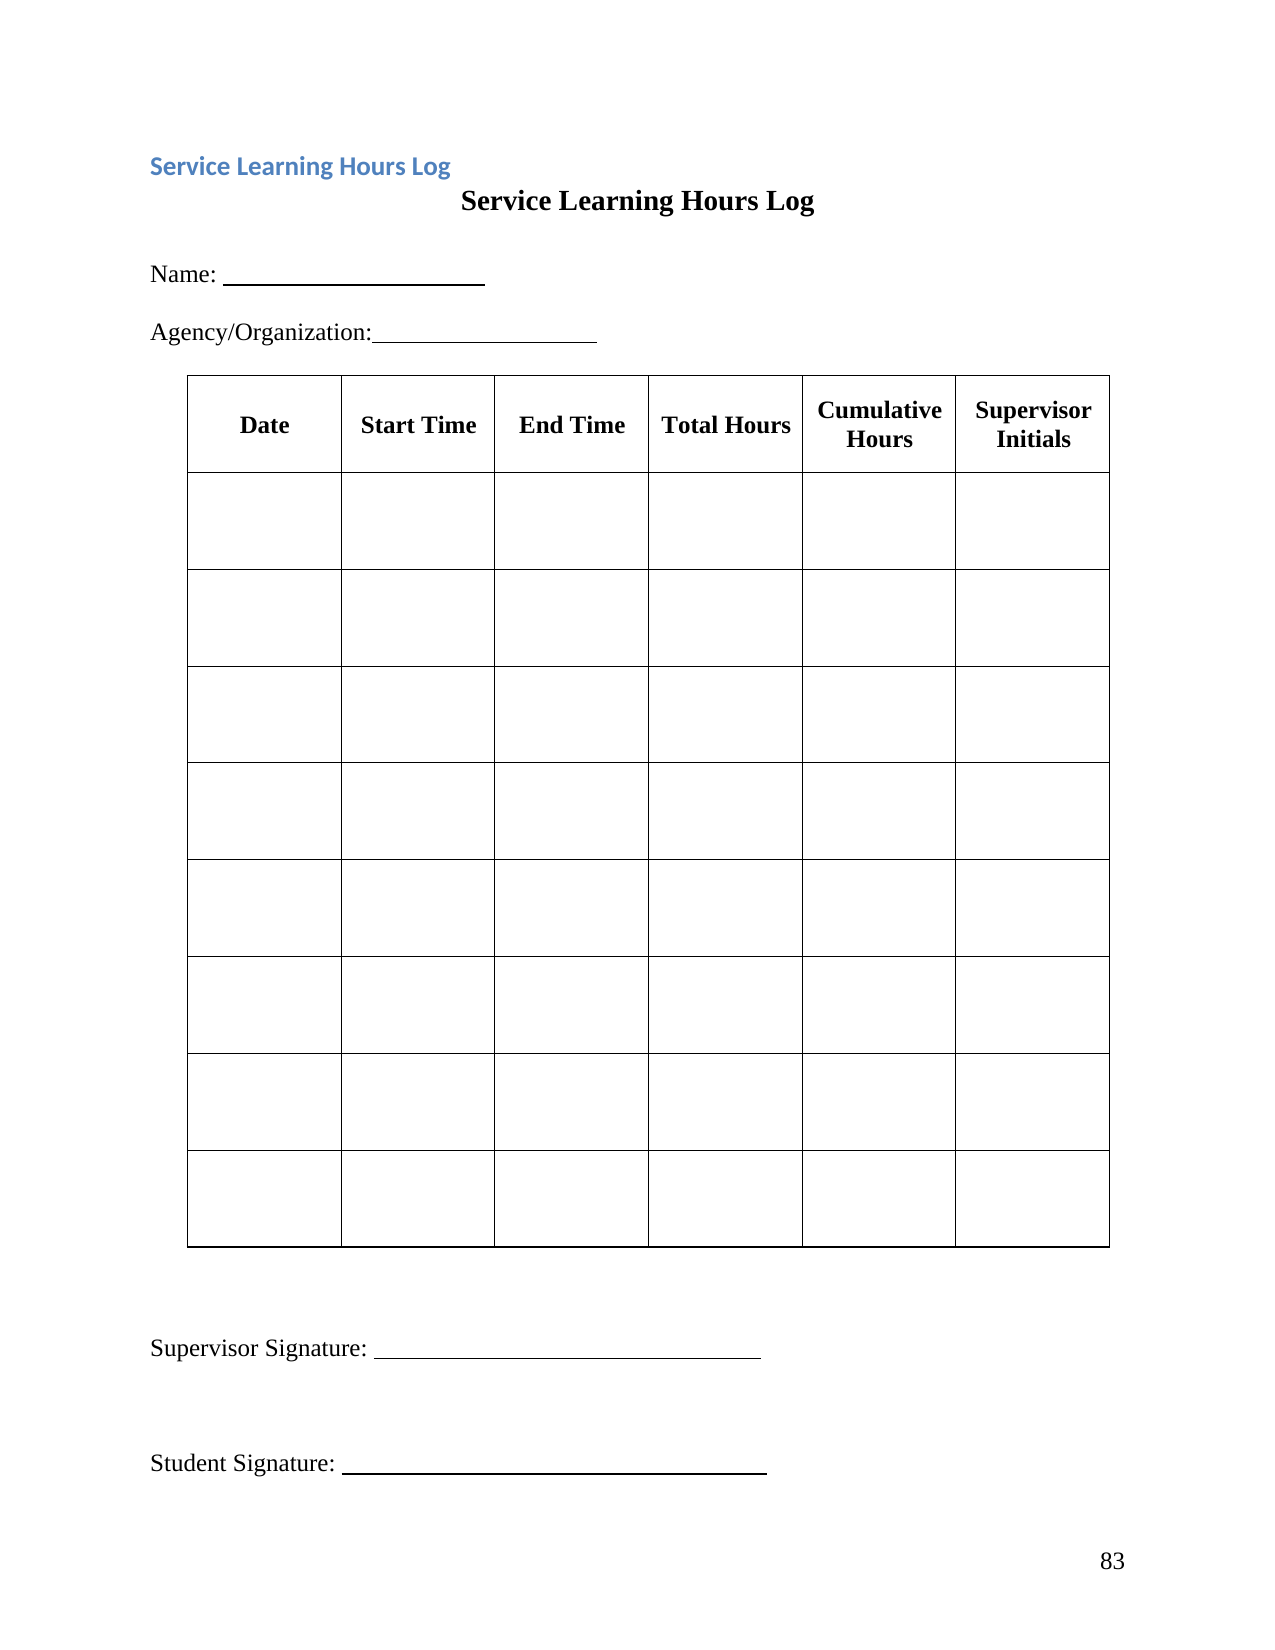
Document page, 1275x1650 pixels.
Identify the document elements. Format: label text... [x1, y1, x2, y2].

table_cell [803, 957, 955, 1053]
table_cell [956, 570, 1109, 666]
table_cell [342, 860, 494, 956]
table_cell [188, 1054, 341, 1149]
table_cell [803, 570, 955, 666]
table_cell [803, 667, 955, 762]
table_cell [649, 860, 802, 956]
table_cell [342, 763, 494, 859]
table_header Start Time [342, 376, 494, 472]
table_cell [803, 1151, 955, 1246]
table_cell [188, 667, 341, 762]
table_cell [956, 1151, 1109, 1246]
text Name: [150, 259, 1139, 288]
table_header Cumulative Hours [803, 376, 955, 472]
table_cell [649, 957, 802, 1053]
table_header Total Hours [649, 376, 802, 472]
table_cell [342, 1151, 494, 1246]
table_cell [342, 667, 494, 762]
table_cell [342, 570, 494, 666]
table_cell [956, 860, 1109, 956]
table_cell [956, 1054, 1109, 1149]
table_cell [188, 473, 341, 569]
table_header Date [188, 376, 341, 472]
table_cell [803, 860, 955, 956]
table_header Supervisor Initials [956, 376, 1109, 472]
table_cell [803, 473, 955, 569]
text Service Learning Hours Log [150, 149, 1139, 182]
table_cell [342, 473, 494, 569]
table_cell [495, 860, 648, 956]
table_cell [803, 763, 955, 859]
table_cell [956, 473, 1109, 569]
table_cell [956, 763, 1109, 859]
table_cell [188, 763, 341, 859]
table_cell [495, 763, 648, 859]
table_cell [956, 957, 1109, 1053]
table_cell [649, 667, 802, 762]
table_cell [495, 1054, 648, 1149]
table_cell [188, 860, 341, 956]
table_cell [342, 1054, 494, 1149]
text Supervisor Signature: [150, 1333, 1139, 1362]
table_cell [803, 1054, 955, 1149]
table_cell [495, 473, 648, 569]
text Student Signature: [150, 1448, 1139, 1477]
table_header End Time [495, 376, 648, 472]
table_cell [649, 1054, 802, 1149]
table_cell [649, 473, 802, 569]
text Service Learning Hours Log [146, 183, 1129, 216]
table_cell [495, 667, 648, 762]
table_cell [649, 1151, 802, 1246]
table_cell [188, 570, 341, 666]
table_cell [649, 763, 802, 859]
table_cell [495, 957, 648, 1053]
text Agency/Organization: [150, 317, 1139, 345]
table_cell [495, 1151, 648, 1246]
table_cell [956, 667, 1109, 762]
table_cell [495, 570, 648, 666]
table_cell [342, 957, 494, 1053]
table_cell [188, 1151, 341, 1246]
table_cell [188, 957, 341, 1053]
table_cell [649, 570, 802, 666]
